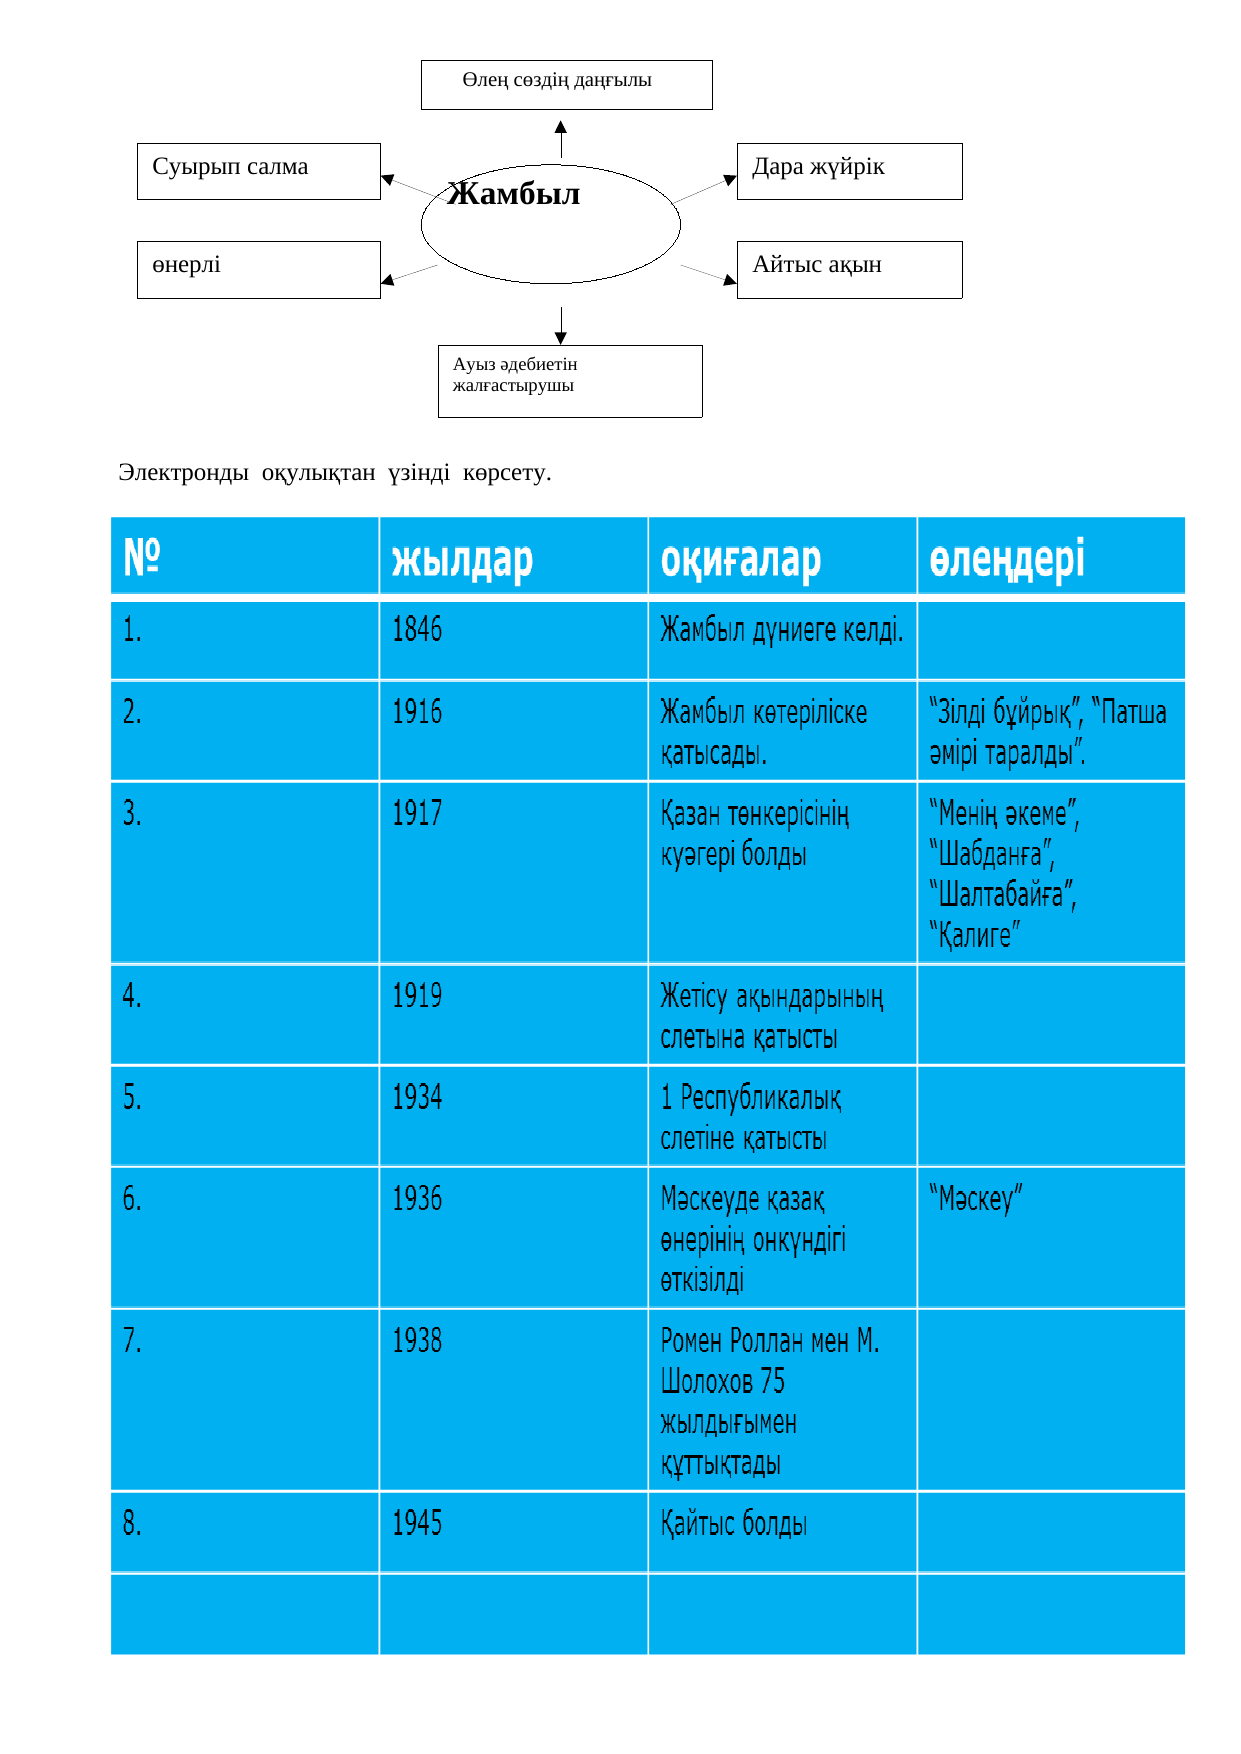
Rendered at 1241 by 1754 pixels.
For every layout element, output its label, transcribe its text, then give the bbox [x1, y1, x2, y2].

picture [110, 509, 1186, 1657]
picture [994, 547, 1032, 582]
text Электронды оқулықтан үзінді көрсету. [118, 457, 1181, 486]
picture [931, 547, 948, 576]
picture [1036, 547, 1052, 575]
picture [974, 547, 990, 575]
picture [951, 547, 969, 575]
picture [1057, 547, 1073, 586]
picture [1078, 547, 1083, 575]
